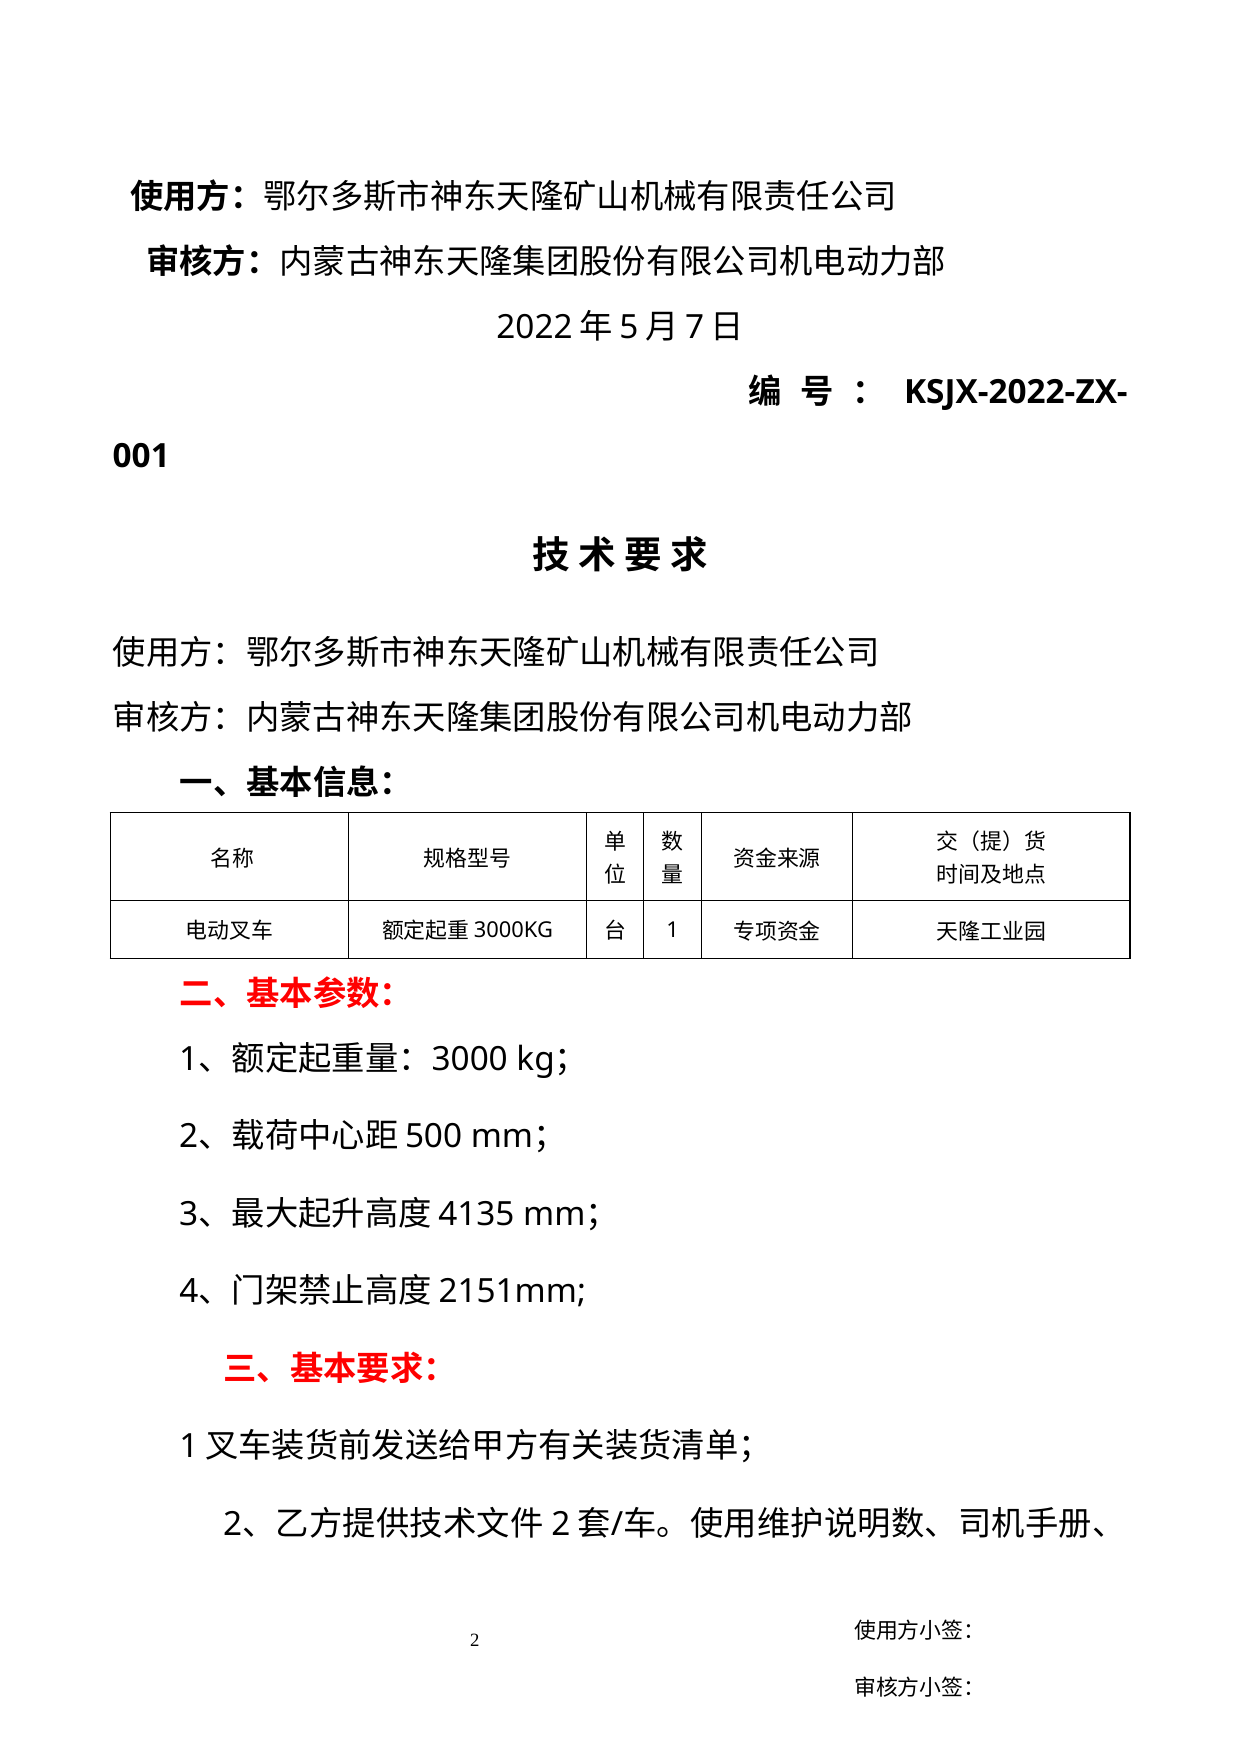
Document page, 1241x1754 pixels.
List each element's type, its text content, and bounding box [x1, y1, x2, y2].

table_cell 天隆工业园 [853, 901, 1129, 957]
text 使用方：鄂尔多斯市神东天隆矿山机械有限责任公司 [112, 162, 1128, 227]
text 编号：KSJX-2022-ZX-001 [112, 357, 1128, 487]
table_header 资金来源 [702, 813, 852, 900]
text 2022年5月7日 [112, 292, 1128, 357]
table_header 交（提）货 时间及地点 [853, 813, 1129, 900]
text 1叉车装货前发送给甲方有关装货清单； [112, 1411, 1128, 1476]
table_cell 台 [587, 901, 643, 957]
text 1、额定起重量：3000 kg； [179, 1023, 1128, 1088]
text 2、载荷中心距500 mm； [179, 1101, 1128, 1166]
table_header 单 位 [587, 813, 643, 900]
table_header 规格型号 [349, 813, 586, 900]
table_header 数 量 [644, 813, 701, 900]
text 审核方：内蒙古神东天隆集团股份有限公司机电动力部 [112, 227, 1128, 292]
table_cell 1 [644, 901, 701, 957]
text 3、最大起升高度4135 mm； [179, 1178, 1128, 1243]
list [156, 1488, 1128, 1553]
table_cell 专项资金 [702, 901, 852, 957]
table_cell 额定起重3000KG [349, 901, 586, 957]
list 基本参数： [112, 959, 1128, 1023]
text 一、基本信息： [112, 747, 1128, 812]
text 4、门架禁止高度2151mm; [112, 1256, 1128, 1321]
text 审核方：内蒙古神东天隆集团股份有限公司机电动力部 [112, 682, 1128, 747]
table_header 名称 [111, 813, 348, 900]
text 使用方：鄂尔多斯市神东天隆矿山机械有限责任公司 [112, 617, 1128, 682]
table_cell 电动叉车 [111, 901, 348, 957]
text 技 术 要 求 [112, 519, 1128, 584]
list 基本要求： [156, 1333, 1128, 1398]
